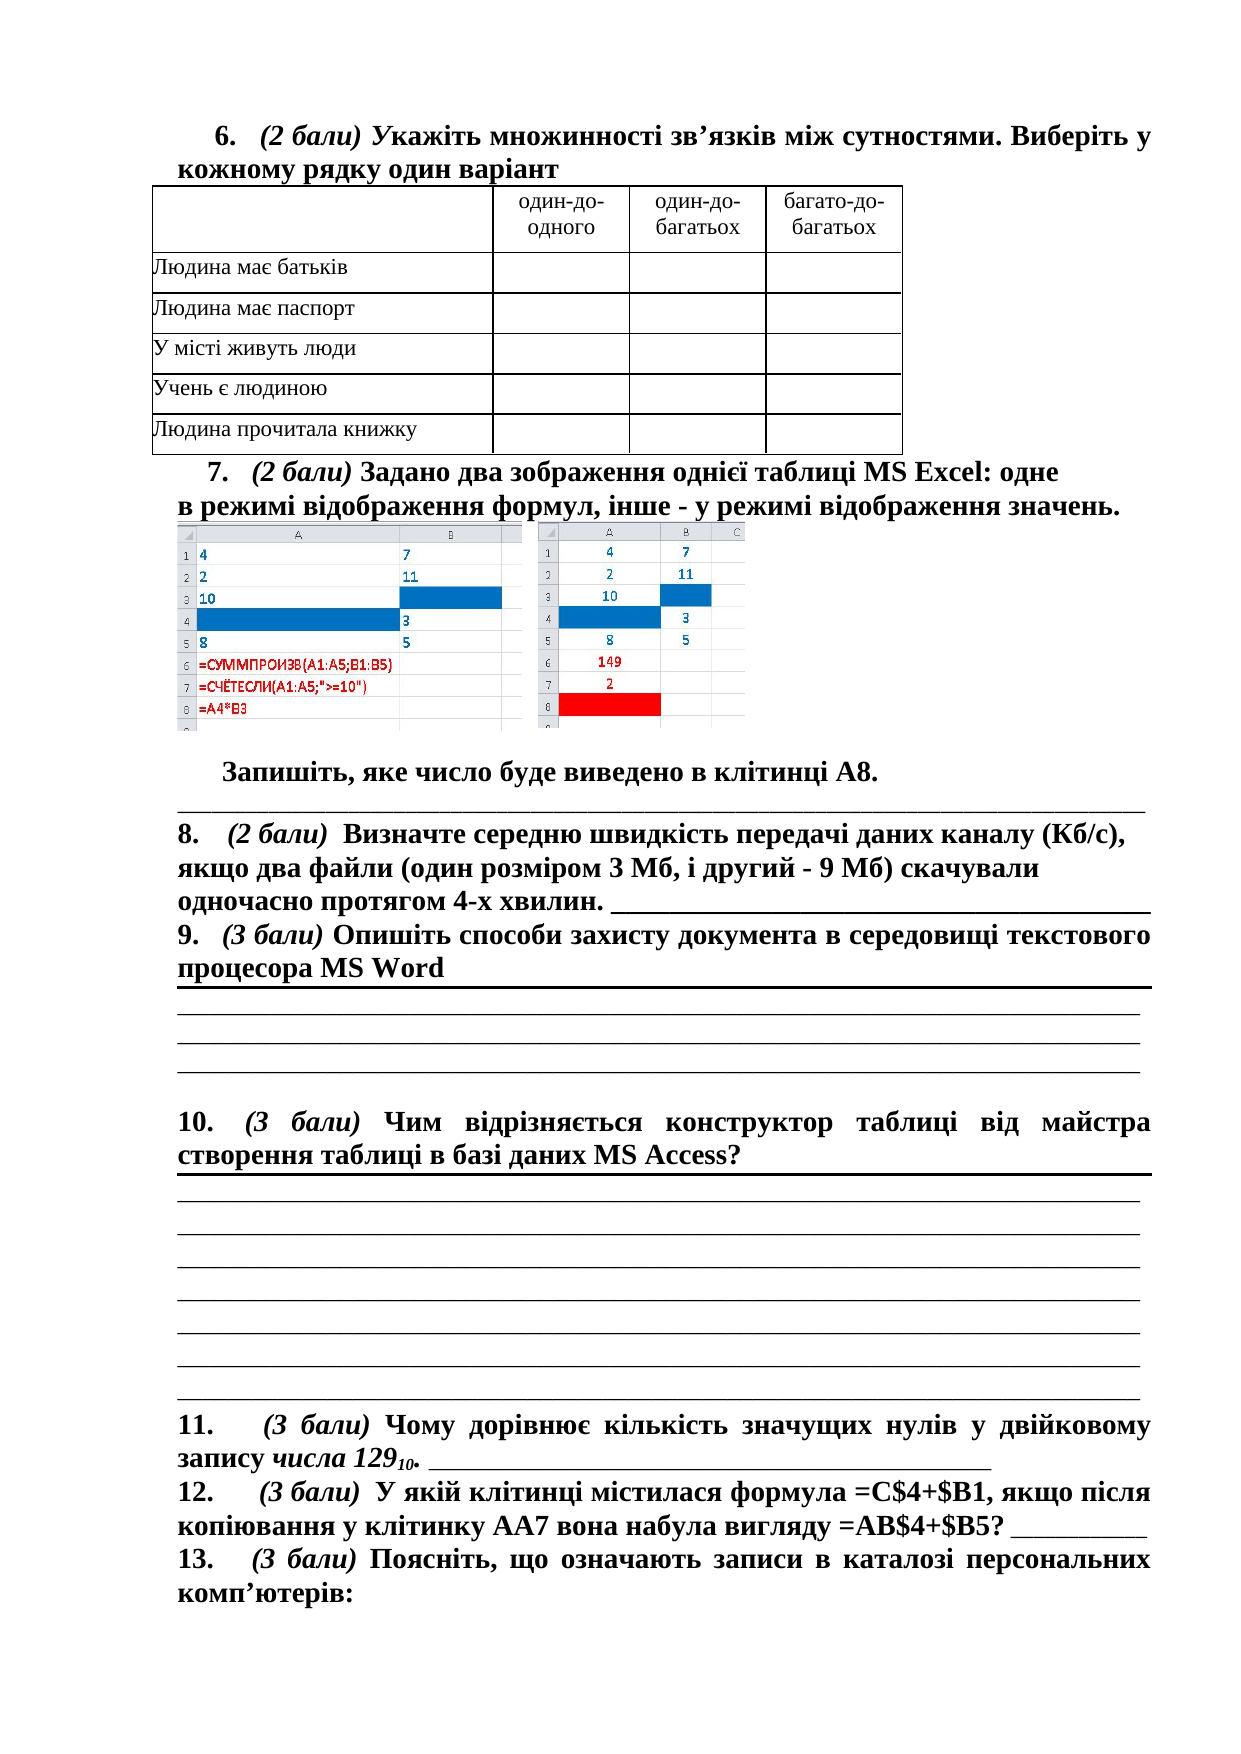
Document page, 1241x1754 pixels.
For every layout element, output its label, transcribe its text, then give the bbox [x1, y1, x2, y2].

list (3 бали) Опишіть способи захисту документа в середовищі текстового процесора MS Word [177, 917, 1152, 986]
table_cell [494, 294, 629, 332]
list (3 бали) У якій клітинці містилася формула =C$4+$B1, якщо після копіювання у клітинку AA7 вона набула вигляду =AB$4+$B5? ____________ [177, 1474, 1152, 1541]
list (3 бали) Чому дорівнює кількість значущих нулів у двійковому запису числа 12910. _____________________________________________ [177, 1407, 1152, 1474]
table_cell Людина прочитала книжку [153, 415, 492, 453]
table_cell [494, 375, 629, 413]
table_cell [767, 413, 902, 453]
table_cell [630, 253, 765, 292]
list _____________________________________________________________________________________ [177, 788, 1152, 816]
text _______________________________________________________________________________________________________________________________________________________________________________________________________________________________________ [177, 989, 1152, 1076]
list ___________________________________________________________________________________________________________________________________________________________________________________________________________________________________________________________________________________________________________________________________________________________________________________________________________________________________________________________________________________________________________________________________________________________ [177, 1176, 1152, 1403]
table_cell [767, 292, 902, 332]
table_header багато-до-багатьох [767, 187, 902, 252]
table_cell [494, 334, 629, 373]
table_cell Людина має паспорт [153, 294, 492, 332]
table_cell Учень є людиною [153, 375, 492, 413]
table_cell [630, 375, 765, 413]
table_cell Людина має батьків [153, 253, 492, 292]
table_header один-до-багатьох [630, 187, 765, 252]
table_cell [630, 415, 765, 453]
table_cell [767, 373, 902, 413]
table_header [153, 187, 492, 252]
text в режимі відображення формул, інше - у режимі відображення значень. [177, 488, 1152, 522]
table_cell [630, 294, 765, 332]
list (2 бали) Укажіть множинності зв’язків між сутностями. Виберіть у кожному рядку один варіант [177, 118, 1152, 185]
table_cell [767, 252, 902, 292]
table_cell [630, 334, 765, 373]
table_cell [494, 415, 629, 453]
list (3 бали) Чим відрізняється конструктор таблиці від майстра створення таблиці в базі даних MS Access? [177, 1104, 1152, 1173]
list (2 бали) Визначте середню швидкість передачі даних каналу (Кб/с), якщо два файли (один розміром 3 Мб, і другий - 9 Мб) скачували одночасно протягом 4-х хвилин. _____________________________________ [177, 816, 1152, 917]
table_cell [767, 333, 902, 373]
table_cell У місті живуть люди [153, 334, 492, 373]
table_header один-до-одного [494, 187, 629, 252]
subtitle Запишіть, яке число буде виведено в клітинці А8. [177, 755, 1152, 788]
table_cell [494, 253, 629, 292]
list (3 бали) Поясніть, що означають записи в каталозі персональних комп’ютерів: [177, 1541, 1152, 1608]
list (2 бали) Задано два зображення однієї таблиці MS Excel: одне [177, 455, 1152, 488]
